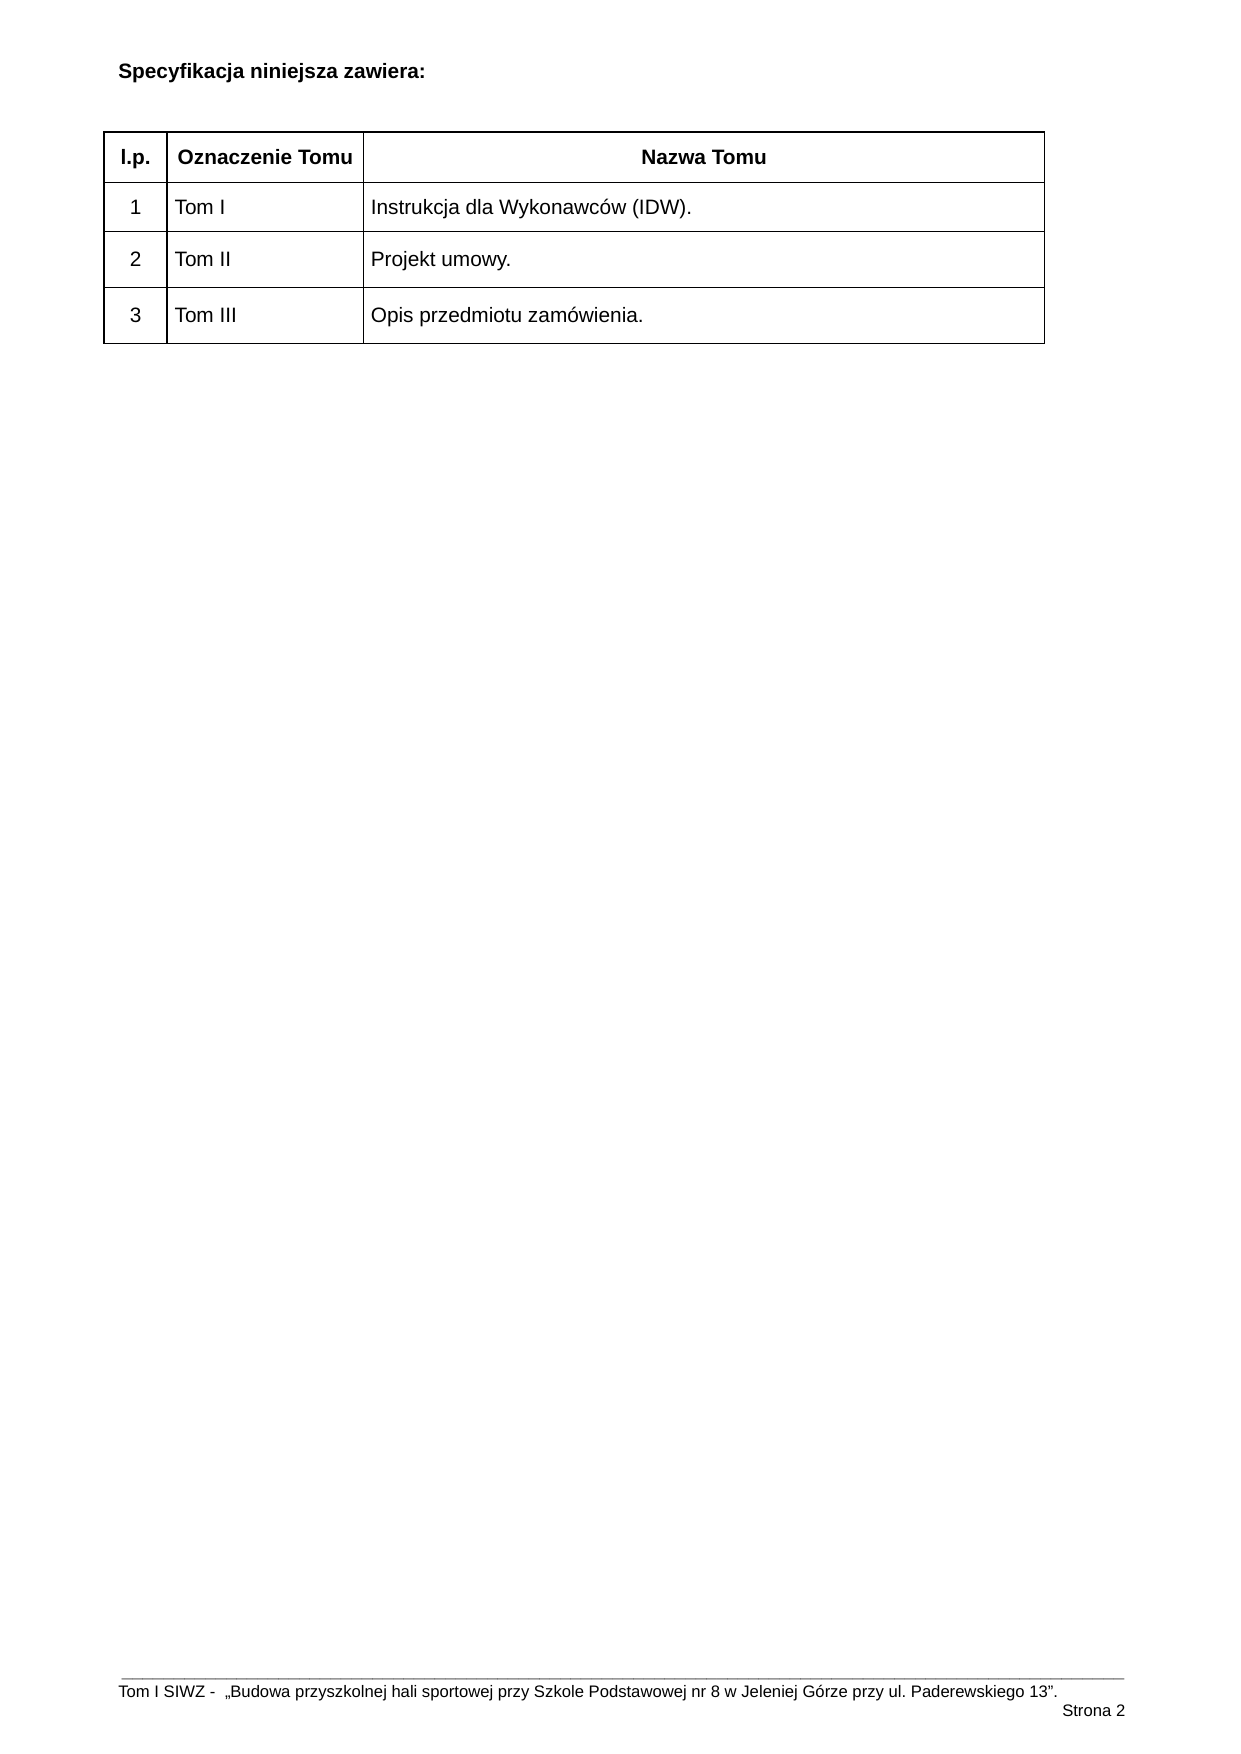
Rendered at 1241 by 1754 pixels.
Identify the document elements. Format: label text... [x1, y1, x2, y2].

table_cell Projekt umowy. [364, 232, 1044, 286]
table_header Nazwa Tomu [364, 133, 1044, 182]
table_cell Tom II [168, 232, 363, 286]
table_header l.p. [105, 133, 166, 182]
text Specyfikacja niniejsza zawiera: [118, 59, 1125, 83]
table_header Oznaczenie Tomu [168, 133, 363, 182]
table_cell 2 [105, 232, 166, 286]
table_cell 1 [105, 183, 166, 231]
table_cell Tom III [168, 288, 363, 343]
table_cell Tom I [168, 183, 363, 231]
table_cell 3 [105, 288, 166, 343]
table_cell Instrukcja dla Wykonawców (IDW). [364, 183, 1044, 231]
table_cell Opis przedmiotu zamówienia. [364, 288, 1044, 343]
